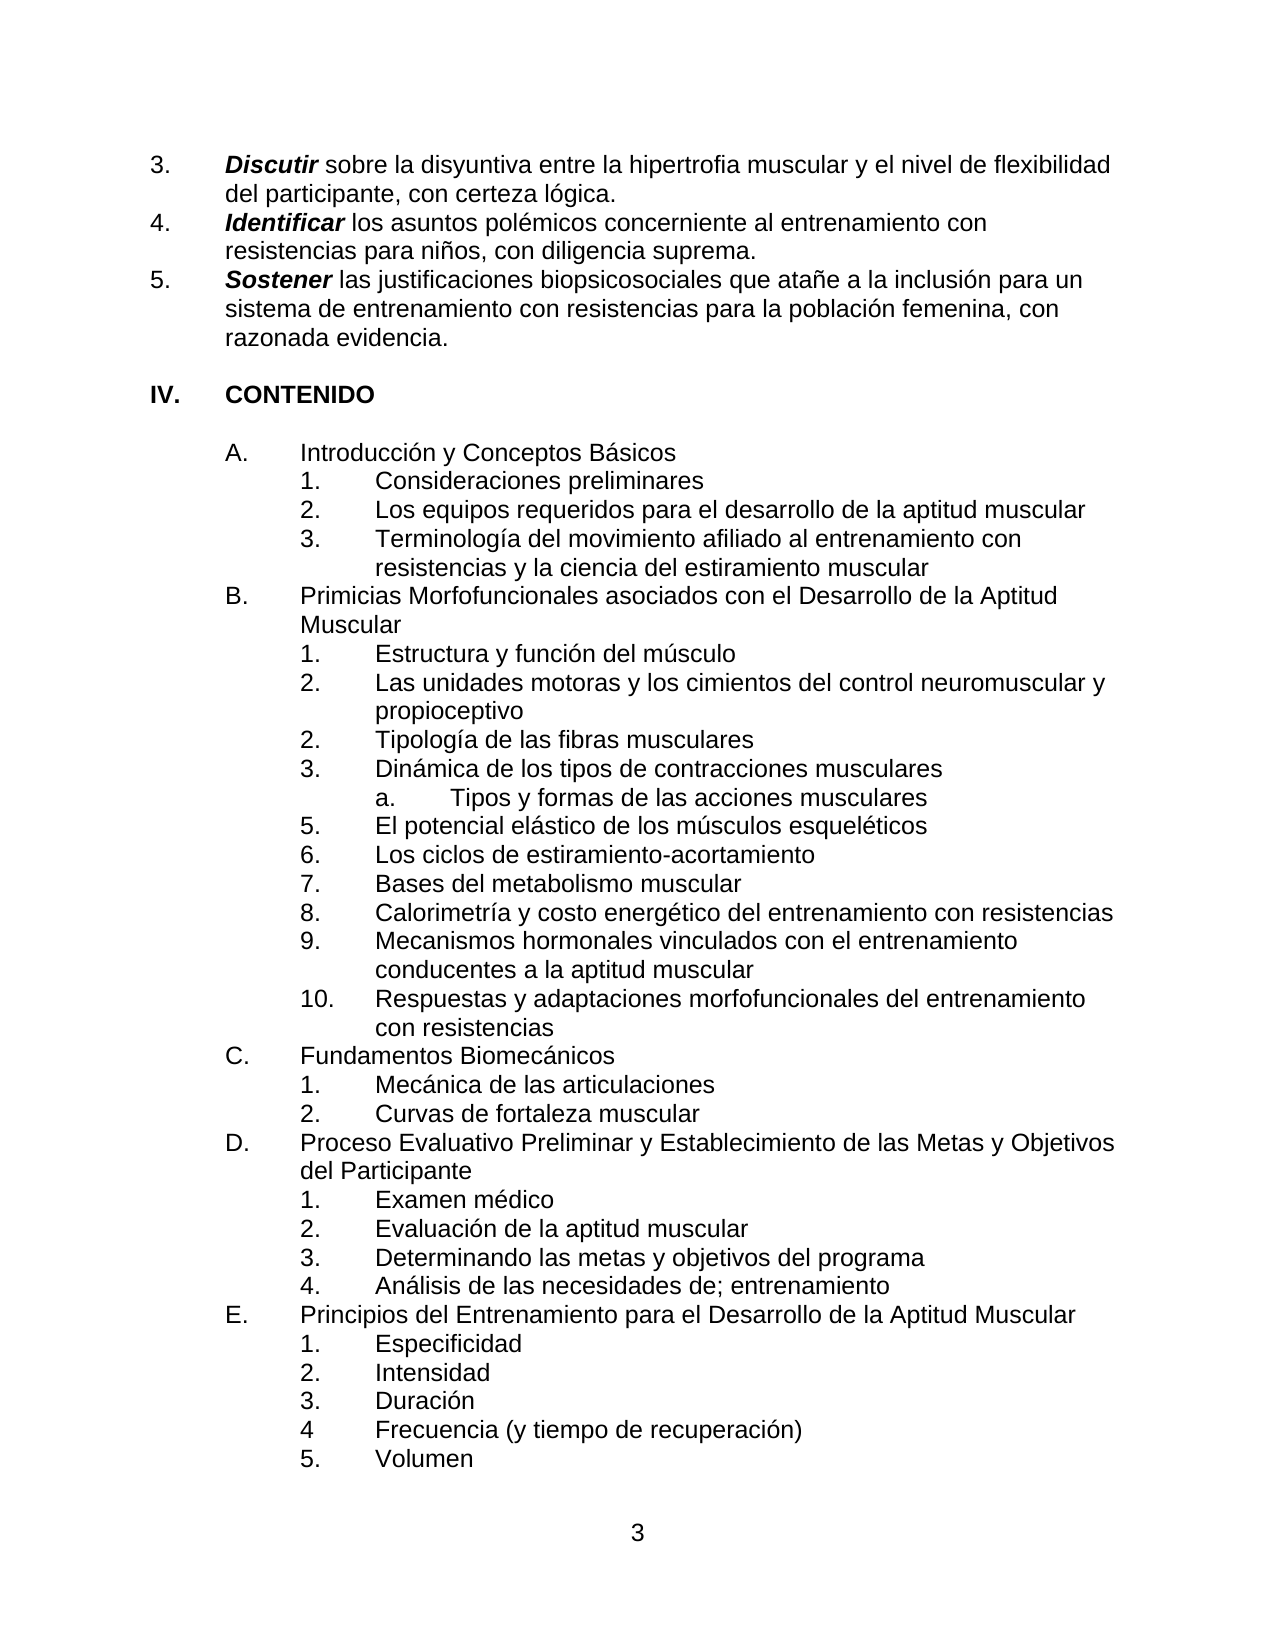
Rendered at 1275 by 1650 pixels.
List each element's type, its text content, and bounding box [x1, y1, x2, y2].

text 1. Especificidad [300, 1329, 1125, 1357]
text 8. Calorimetría y costo energético del entrenamiento con resistencias [300, 897, 1125, 926]
text 1. Consideraciones preliminares [150, 466, 1125, 495]
text E. Principios del Entrenamiento para el Desarrollo de la Aptitud Muscular [225, 1300, 1125, 1329]
text 3. Determinando las metas y objetivos del programa [300, 1242, 1125, 1271]
text 10. Respuestas y adaptaciones morfofuncionales del entrenamiento con resistencias [300, 984, 1125, 1041]
text 1. Examen médico [300, 1185, 1125, 1214]
text 2. Curvas de fortaleza muscular [300, 1099, 1125, 1127]
text 1. Estructura y función del músculo [300, 639, 1125, 667]
text 5. Volumen [300, 1444, 1125, 1472]
text 2. Las unidades motoras y los cimientos del control neuromuscular y propioceptivo [300, 667, 1125, 725]
text 3. Discutir sobre la disyuntiva entre la hipertrofia muscular y el nivel de flexibilidad del participante, con certeza lógica. [150, 150, 1125, 207]
text 5. El potencial elástico de los músculos esqueléticos [300, 811, 1125, 840]
text 9. Mecanismos hormonales vinculados con el entrenamiento conducentes a la aptitud muscular [300, 926, 1125, 984]
text 6. Los ciclos de estiramiento-acortamiento [300, 840, 1125, 869]
text 2. Evaluación de la aptitud muscular [300, 1214, 1125, 1242]
text 2. Intensidad [300, 1357, 1125, 1386]
text B. Primicias Morfofuncionales asociados con el Desarrollo de la Aptitud Muscular [225, 581, 1125, 639]
text 7. Bases del metabolismo muscular [300, 869, 1125, 897]
text A. Introducción y Conceptos Básicos [150, 437, 1125, 466]
text 1. Mecánica de las articulaciones [300, 1070, 1125, 1099]
text 3. Terminología del movimiento afiliado al entrenamiento con resistencias y la ciencia del estiramiento muscular [300, 524, 1125, 581]
text D. Proceso Evaluativo Preliminar y Establecimiento de las Metas y Objetivos del Participante [225, 1127, 1125, 1185]
text 3. Duración [300, 1386, 1125, 1415]
text 5. Sostener las justificaciones biopsicosociales que atañe a la inclusión para un sistema de entrenamiento con resistencias para la población femenina, con razonada evidencia. [150, 265, 1125, 351]
text 2. Tipología de las fibras musculares [300, 725, 1125, 754]
text IV. CONTENIDO [150, 380, 1125, 409]
text 3. Dinámica de los tipos de contracciones musculares [300, 754, 1125, 782]
text 4. Identificar los asuntos polémicos concerniente al entrenamiento con resistencias para niños, con diligencia suprema. [150, 207, 1125, 265]
text 4. Análisis de las necesidades de; entrenamiento [300, 1271, 1125, 1300]
text C. Fundamentos Biomecánicos [225, 1041, 1125, 1070]
text 4 Frecuencia (y tiempo de recuperación) [300, 1415, 1125, 1444]
text 2. Los equipos requeridos para el desarrollo de la aptitud muscular [150, 495, 1125, 524]
text a. Tipos y formas de las acciones musculares [300, 782, 1125, 811]
